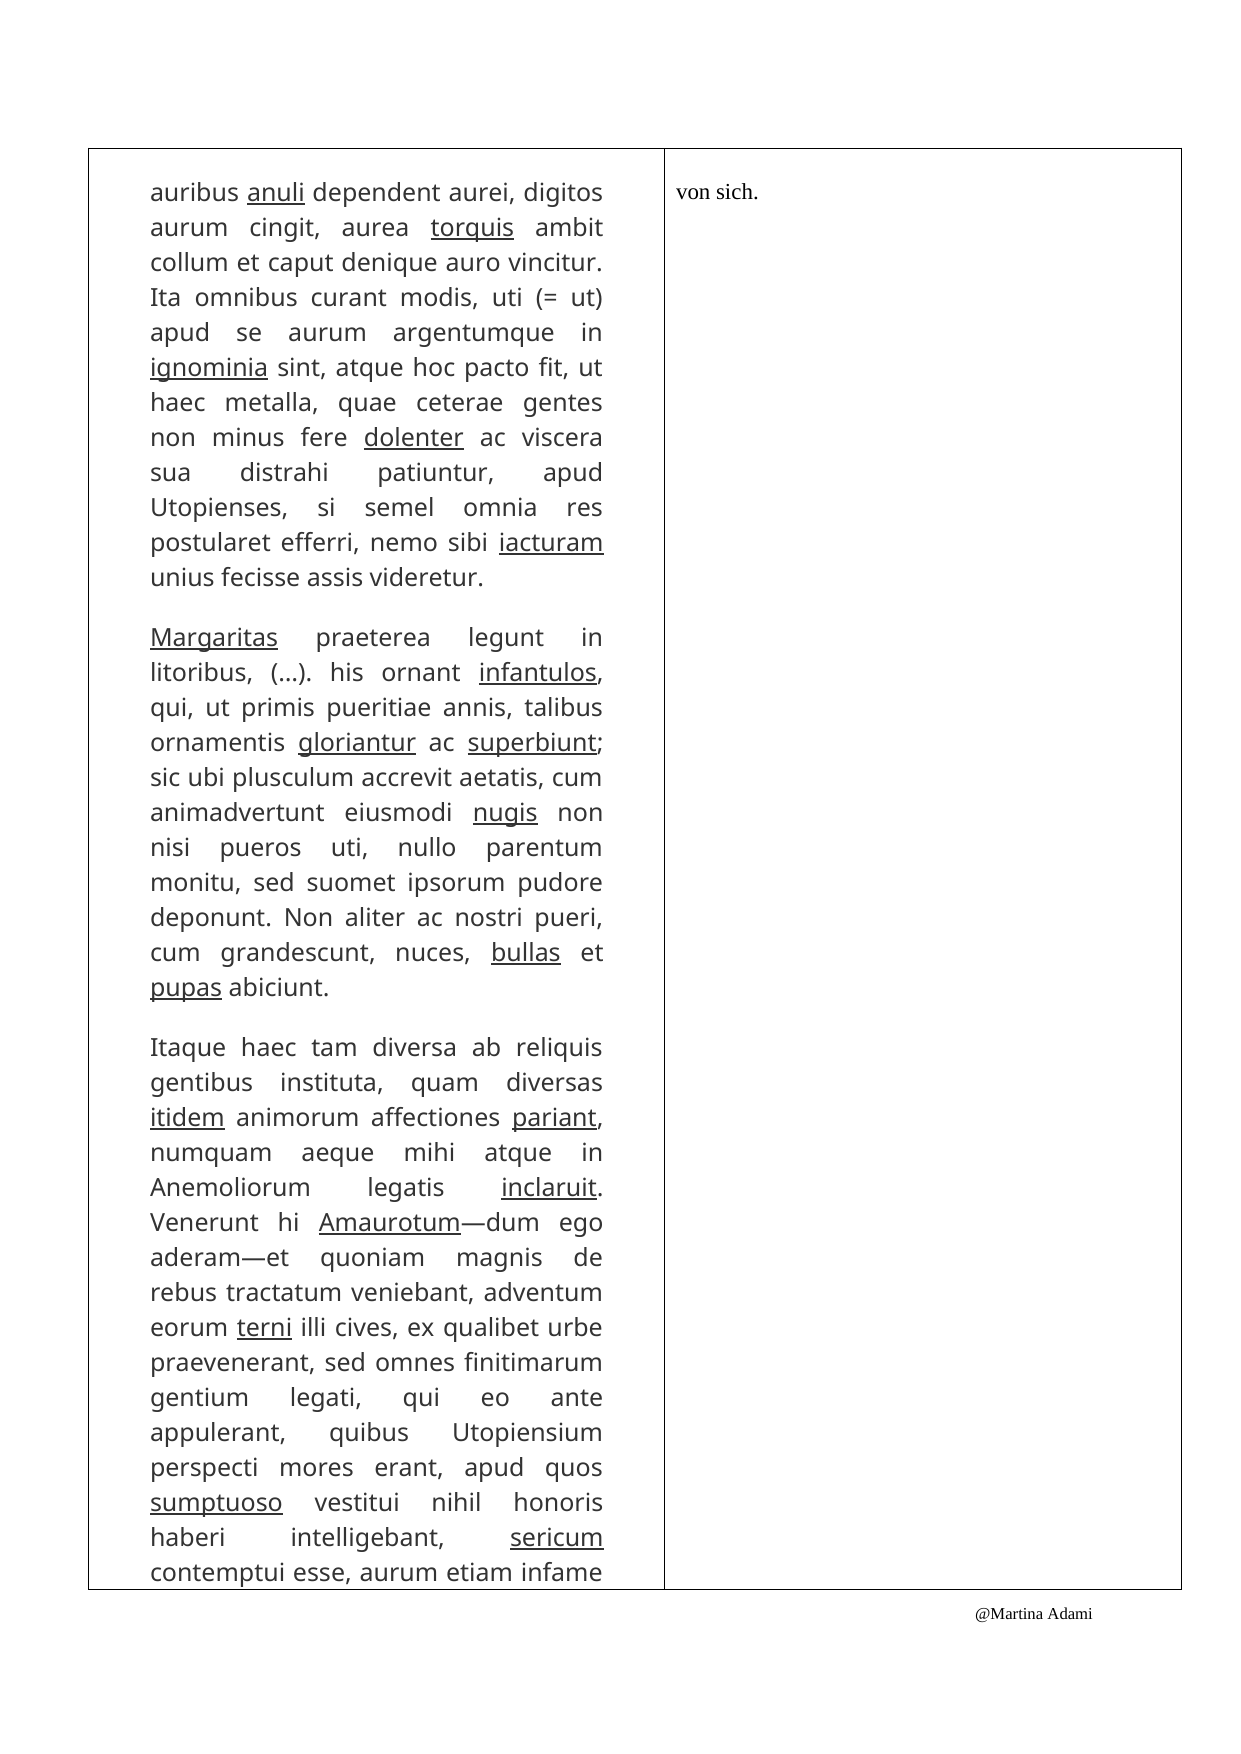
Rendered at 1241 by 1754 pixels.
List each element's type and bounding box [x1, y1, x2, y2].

table_header [89, 149, 664, 1589]
table_header [665, 149, 1181, 1589]
